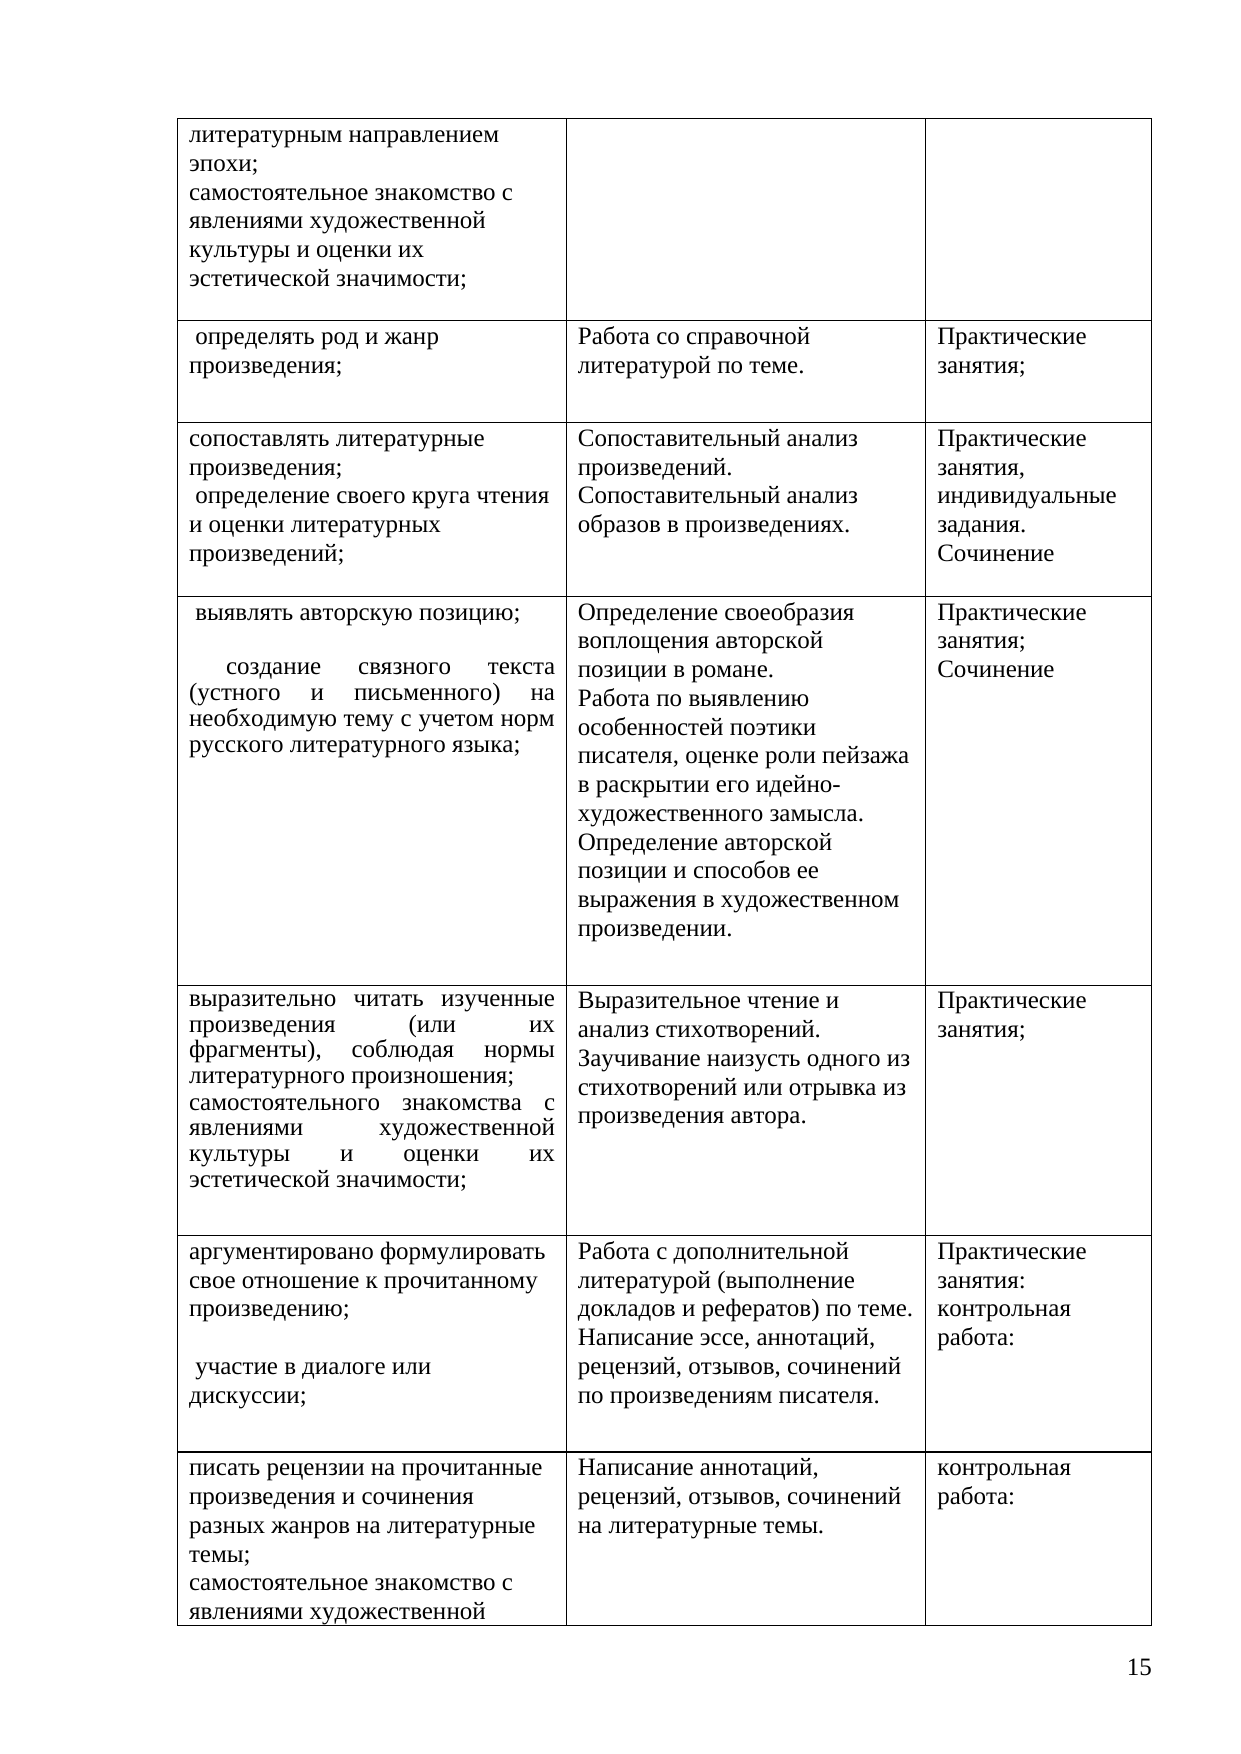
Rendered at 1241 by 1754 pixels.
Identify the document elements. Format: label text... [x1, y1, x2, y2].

table_cell выразительно читать изученные произведения (или их фрагменты), соблюдая нормы литературного произношения; самостоятельного знакомства с явлениями художественной культуры и оценки их эстетической значимости; [178, 986, 566, 1235]
table_cell Практические занятия: контрольная работа: [926, 1236, 1151, 1451]
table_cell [567, 1453, 925, 1625]
table_cell выявлять авторскую позицию; создание связного текста (устного и письменного) на необходимую тему с учетом норм русского литературного языка; [178, 597, 566, 984]
table_cell Работа со справочной литературой по теме. [567, 321, 925, 422]
table_cell Выразительное чтение и анализ стихотворений. Заучивание наизусть одного из стихотворений или отрывка из произведения автора. [567, 986, 925, 1235]
table_cell Практические занятия; [926, 321, 1151, 422]
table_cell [178, 119, 566, 320]
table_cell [926, 119, 1151, 320]
table_cell сопоставлять литературные произведения; определение своего круга чтения и оценки литературных произведений; [178, 423, 566, 596]
table_cell аргументировано формулировать свое отношение к прочитанному произведению; участие в диалоге или дискуссии; [178, 1236, 566, 1451]
table_cell контрольная работа: [926, 1453, 1151, 1625]
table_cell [567, 119, 925, 320]
table_cell Практические занятия; Сочинение [926, 597, 1151, 984]
table_cell Определение своеобразия воплощения авторской позиции в романе. Работа по выявлению особенностей поэтики писателя, оценке роли пейзажа в раскрытии его идейно-художественного замысла. Определение авторской позиции и способов ее выражения в художественном произведении. [567, 597, 925, 984]
table_cell Практические занятия; [926, 986, 1151, 1235]
table_cell Сопоставительный анализ произведений. Сопоставительный анализ образов в произведениях. [567, 423, 925, 596]
table_cell Практические занятия, индивидуальные задания. Сочинение [926, 423, 1151, 596]
table_cell Работа с дополнительной литературой (выполнение докладов и рефератов) по теме. Написание эссе, аннотаций, рецензий, отзывов, сочинений по произведениям писателя. [567, 1236, 925, 1451]
table_cell определять род и жанр произведения; [178, 321, 566, 422]
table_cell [178, 1453, 566, 1625]
